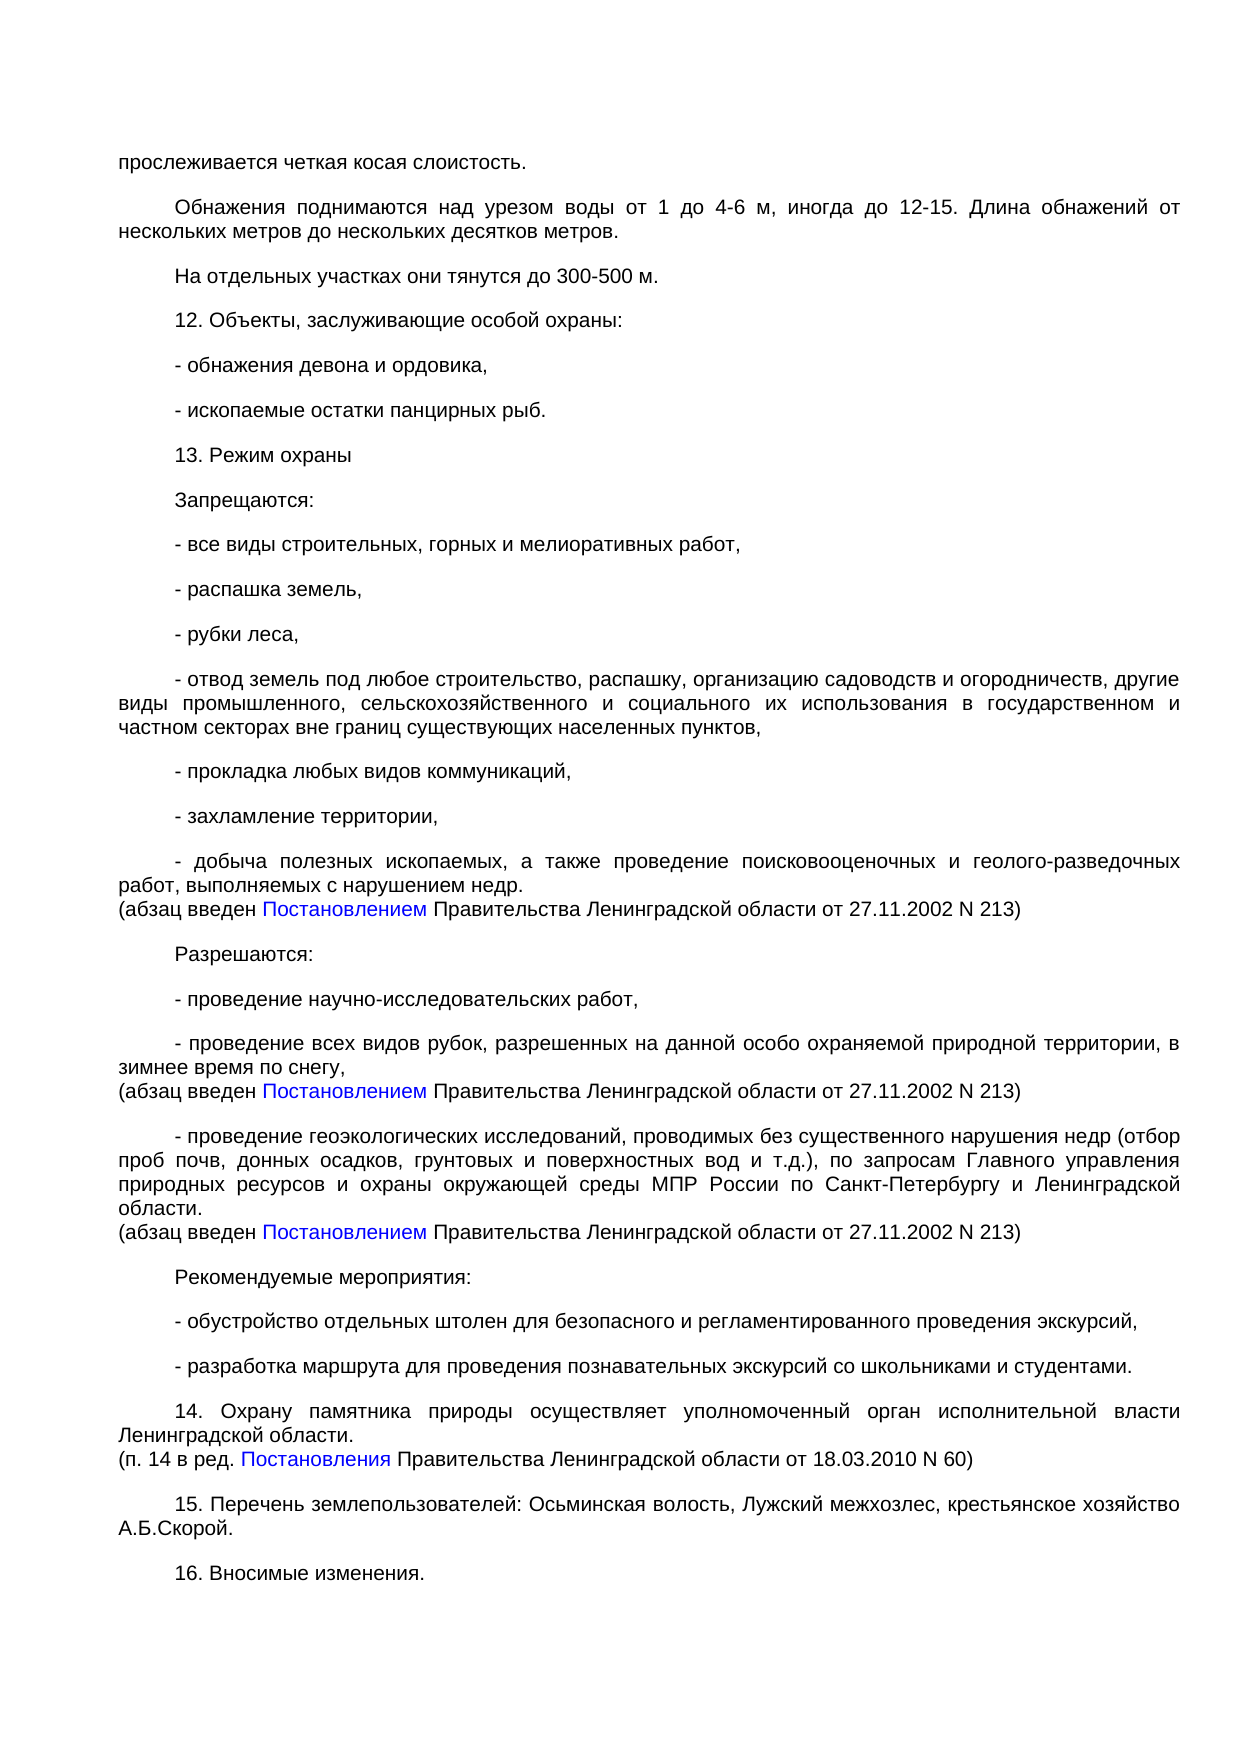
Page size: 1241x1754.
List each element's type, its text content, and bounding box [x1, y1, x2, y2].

text (абзац введен Постановлением Правительства Ленинградской области от 27.11.2002 N 213) [118, 1220, 1181, 1244]
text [118, 150, 1181, 174]
text - проведение всех видов рубок, разрешенных на данной особо охраняемой природной территории, в зимнее время по снегу, [118, 1031, 1181, 1079]
text 16. Вносимые изменения. [118, 1560, 1181, 1584]
text - распашка земель, [118, 577, 1181, 601]
text Запрещаются: [118, 487, 1181, 511]
text - захламление территории, [118, 804, 1181, 828]
text Разрешаются: [118, 942, 1181, 966]
text - прокладка любых видов коммуникаций, [118, 759, 1181, 783]
text 15. Перечень землепользователей: Осьминская волость, Лужский межхозлес, крестьянское хозяйство А.Б.Скорой. [118, 1492, 1181, 1539]
text - добыча полезных ископаемых, а также проведение поисковооценочных и геолого-разведочных работ, выполняемых с нарушением недр. [118, 849, 1181, 897]
text - отвод земель под любое строительство, распашку, организацию садоводств и огородничеств, другие виды промышленного, сельскохозяйственного и социального их использования в государственном и частном секторах вне границ существующих населенных пунктов, [118, 667, 1181, 738]
text (абзац введен Постановлением Правительства Ленинградской области от 27.11.2002 N 213) [118, 897, 1181, 921]
text На отдельных участках они тянутся до 300-500 м. [118, 263, 1181, 287]
text - все виды строительных, горных и мелиоративных работ, [118, 532, 1181, 556]
text Обнажения поднимаются над урезом воды от 1 до 4-6 м, иногда до 12-15. Длина обнажений от нескольких метров до нескольких десятков метров. [118, 195, 1181, 243]
text 12. Объекты, заслуживающие особой охраны: [118, 308, 1181, 332]
text - разработка маршрута для проведения познавательных экскурсий со школьниками и студентами. [118, 1354, 1181, 1378]
text - обнажения девона и ордовика, [118, 353, 1181, 377]
text (п. 14 в ред. Постановления Правительства Ленинградской области от 18.03.2010 N 60) [118, 1447, 1181, 1471]
text (абзац введен Постановлением Правительства Ленинградской области от 27.11.2002 N 213) [118, 1079, 1181, 1103]
text 13. Режим охраны [118, 443, 1181, 467]
text Рекомендуемые мероприятия: [118, 1264, 1181, 1288]
text - рубки леса, [118, 622, 1181, 646]
text - проведение геоэкологических исследований, проводимых без существенного нарушения недр (отбор проб почв, донных осадков, грунтовых и поверхностных вод и т.д.), по запросам Главного управления природных ресурсов и охраны окружающей среды МПР России по Санкт-Петербургу и Ленинградской области. [118, 1124, 1181, 1220]
text 14. Охрану памятника природы осуществляет уполномоченный орган исполнительной власти Ленинградской области. [118, 1399, 1181, 1447]
text - обустройство отдельных штолен для безопасного и регламентированного проведения экскурсий, [118, 1309, 1181, 1333]
text - ископаемые остатки панцирных рыб. [118, 398, 1181, 422]
text - проведение научно-исследовательских работ, [118, 986, 1181, 1010]
